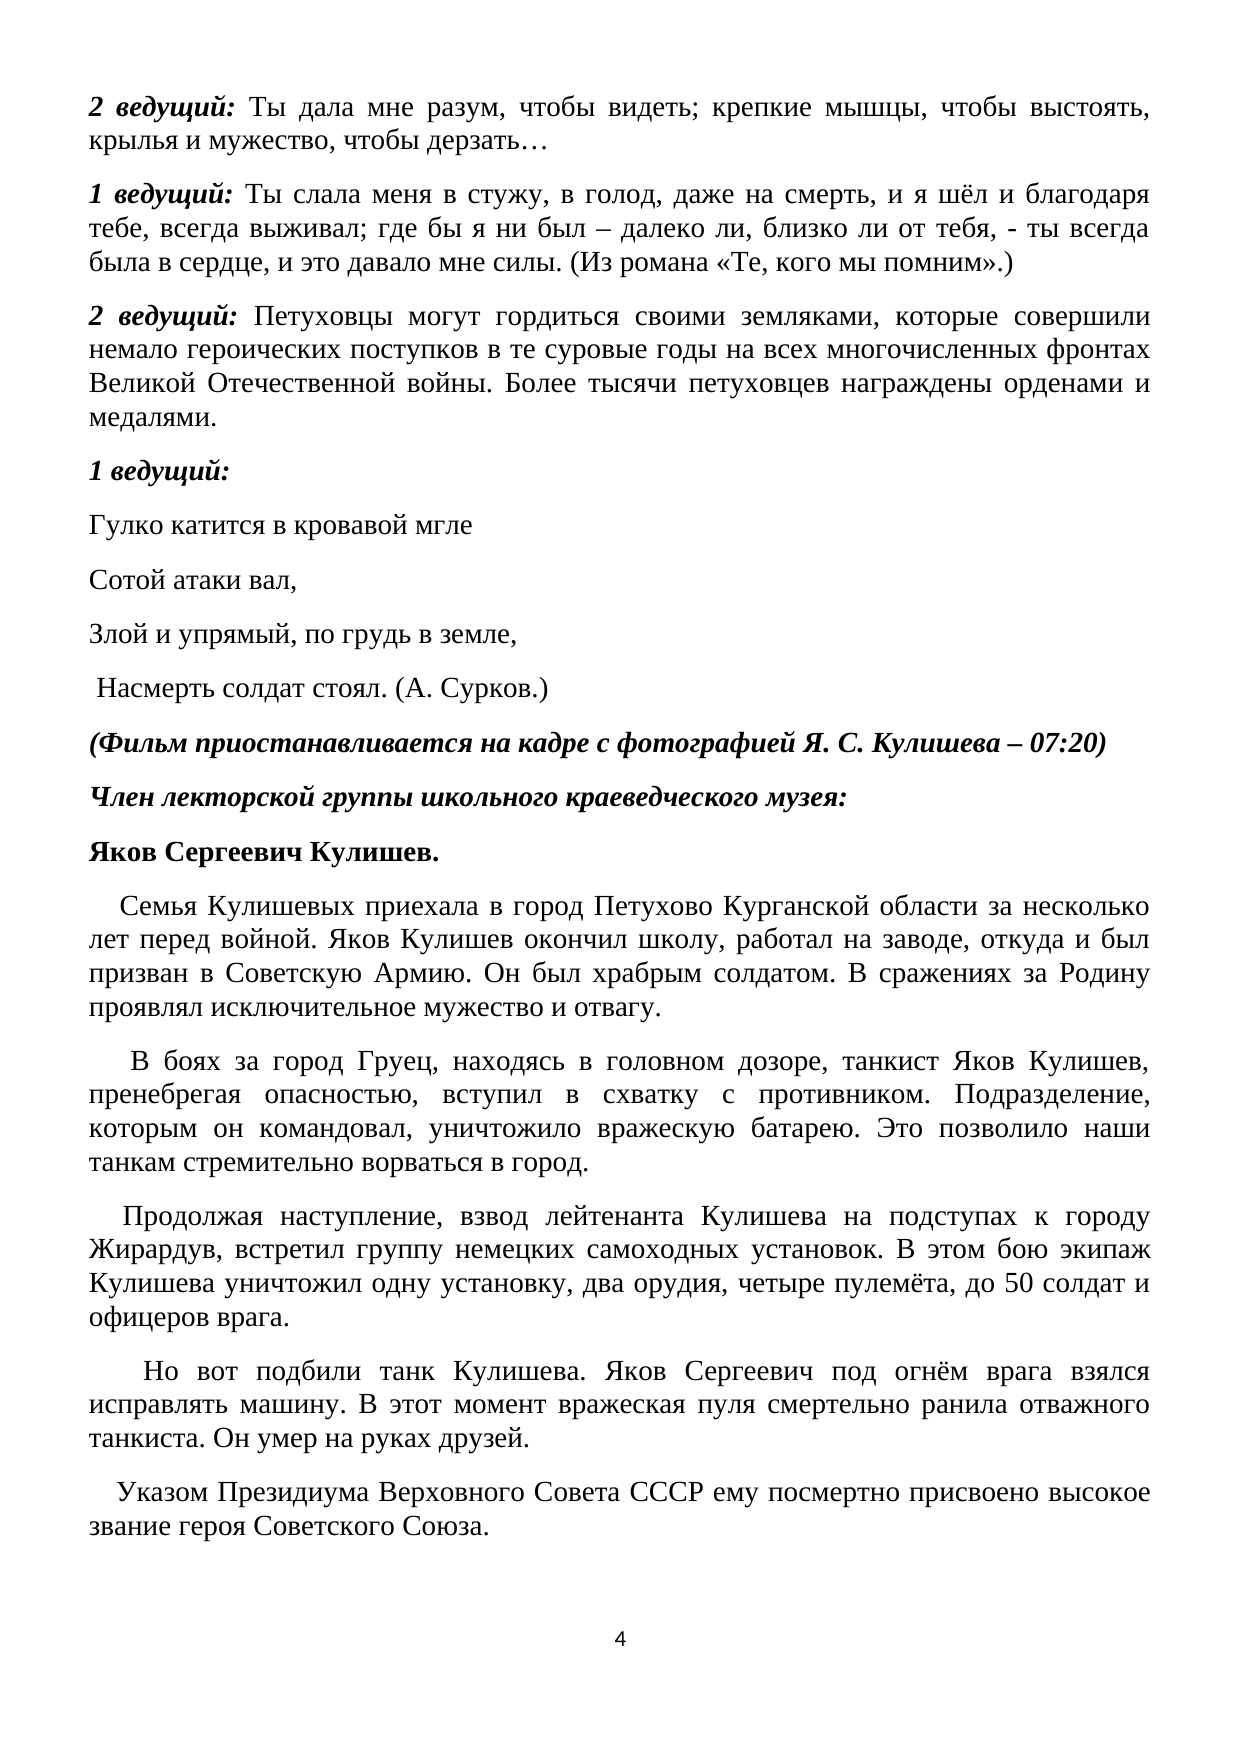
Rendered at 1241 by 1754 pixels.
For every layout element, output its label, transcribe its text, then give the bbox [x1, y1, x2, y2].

text Продолжая наступление, взвод лейтенанта Кулишева на подступах к городу Жирардув, встретил группу немецких самоходных установок. В этом бою экипаж Кулишева уничтожил одну установку, два орудия, четыре пулемёта, до 50 солдат и офицеров врага. [89, 1198, 1152, 1332]
text 1 ведущий: Ты слала меня в стужу, в голод, даже на смерть, и я шёл и благодаря тебе, всегда выживал; где бы я ни был – далеко ли, близко ли от тебя, - ты всегда была в сердце, и это давало мне силы. (Из романа «Те, кого мы помним».) [89, 177, 1152, 277]
text 1 ведущий: [89, 453, 1152, 487]
text В боях за город Груец, находясь в головном дозоре, танкист Яков Кулишев, пренебрегая опасностью, вступил в схватку с противником. Подразделение, которым он командовал, уничтожило вражескую батарею. Это позволило наши танкам стремительно ворваться в город. [89, 1043, 1152, 1177]
text Яков Сергеевич Кулишев. [89, 834, 1152, 867]
text 2 ведущий: Ты дала мне разум, чтобы видеть; крепкие мышцы, чтобы выстоять, крылья и мужество, чтобы дерзать… [89, 89, 1152, 156]
text Но вот подбили танк Кулишева. Яков Сергеевич под огнём врага взялся исправлять машину. В этот момент вражеская пуля смертельно ранила отважного танкиста. Он умер на руках друзей. [89, 1353, 1152, 1454]
text Злой и упрямый, по грудь в земле, [89, 616, 1152, 650]
text Сотой атаки вал, [89, 562, 1152, 595]
text Член лекторской группы школьного краеведческого музея: [89, 779, 1152, 813]
text Гулко катится в кровавой мгле [89, 507, 1152, 541]
text Насмерть солдат стоял. (А. Сурков.) [89, 671, 1152, 704]
text 2 ведущий: Петуховцы могут гордиться своими земляками, которые совершили немало героических поступков в те суровые годы на всех многочисленных фронтах Великой Отечественной войны. Более тысячи петуховцев награждены орденами и медалями. [89, 298, 1152, 432]
text Семья Кулишевых приехала в город Петухово Курганской области за несколько лет перед войной. Яков Кулишев окончил школу, работал на заводе, откуда и был призван в Советскую Армию. Он был храбрым солдатом. В сражениях за Родину проявлял исключительное мужество и отвагу. [89, 888, 1152, 1022]
text Указом Президиума Верховного Совета СССР ему посмертно присвоено высокое звание героя Советского Союза. [89, 1474, 1152, 1542]
text (Фильм приостанавливается на кадре с фотографией Я. С. Кулишева – 07:20) [89, 725, 1152, 758]
